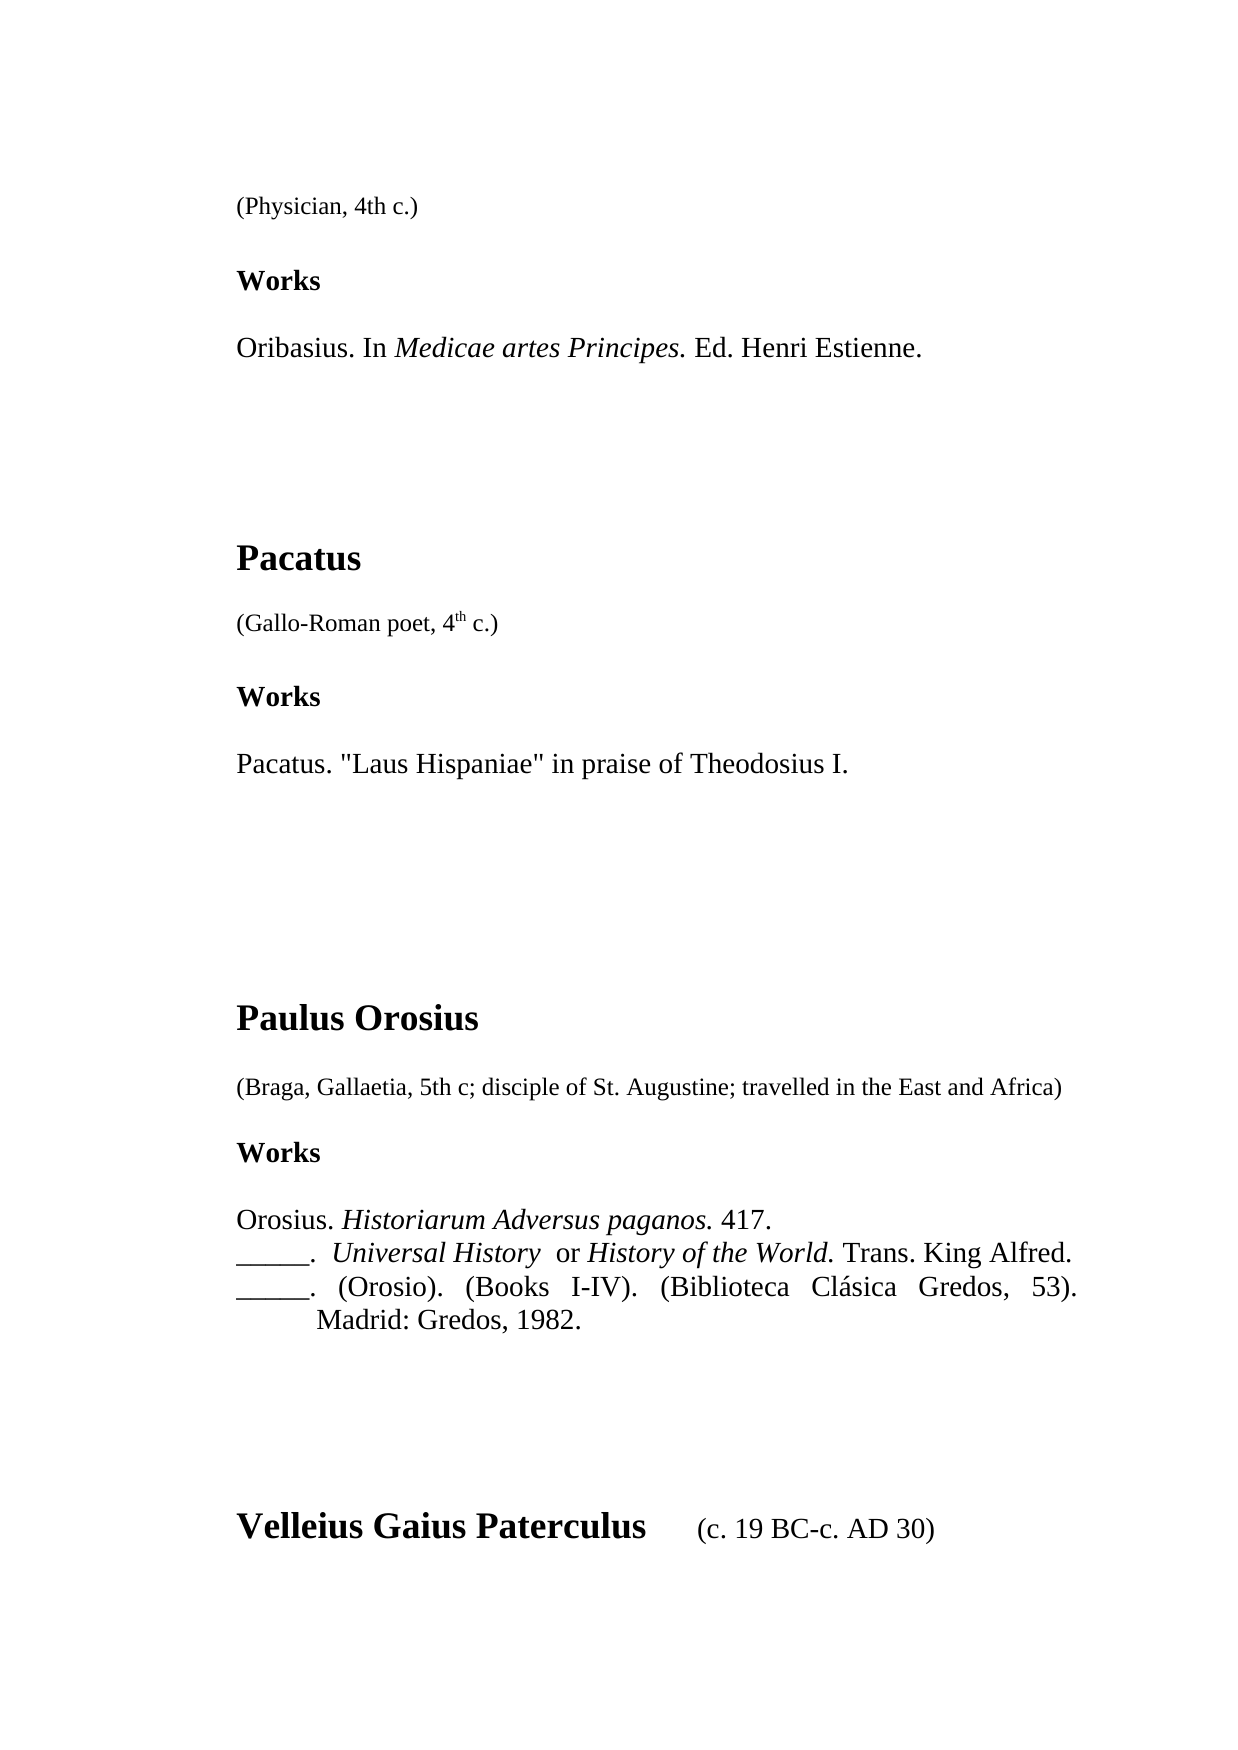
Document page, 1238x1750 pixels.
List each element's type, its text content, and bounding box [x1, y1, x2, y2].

text (Braga, Gallaetia, 5th c; disciple of St. Augustine; travelled in the East and Africa) [236, 1072, 1078, 1101]
text Pacatus [236, 536, 1078, 579]
text Paulus Orosius [236, 996, 1078, 1039]
text (Gallo-Roman poet, 4th c.) [236, 608, 1078, 636]
text Velleius Gaius Paterculus (c. 19 BC-c. AD 30) [236, 1504, 1078, 1547]
text Orosius. Historiarum Adversus paganos. 417. [236, 1202, 1078, 1235]
text _____. Universal History or History of the World. Trans. King Alfred. [236, 1235, 1078, 1269]
text Oribasius. In Medicae artes Principes. Ed. Henri Estienne. [236, 330, 1078, 363]
text Works [236, 263, 1078, 296]
text (Physician, 4th c.) [236, 191, 1078, 219]
text Works [236, 1135, 1078, 1168]
text Pacatus. "Laus Hispaniae" in praise of Theodosius I. [236, 747, 1078, 780]
text Works [236, 679, 1078, 713]
text _____. (Orosio). (Books I-IV). (Biblioteca Clásica Gredos, 53). Madrid: Gredos, 1982. [236, 1269, 1078, 1336]
